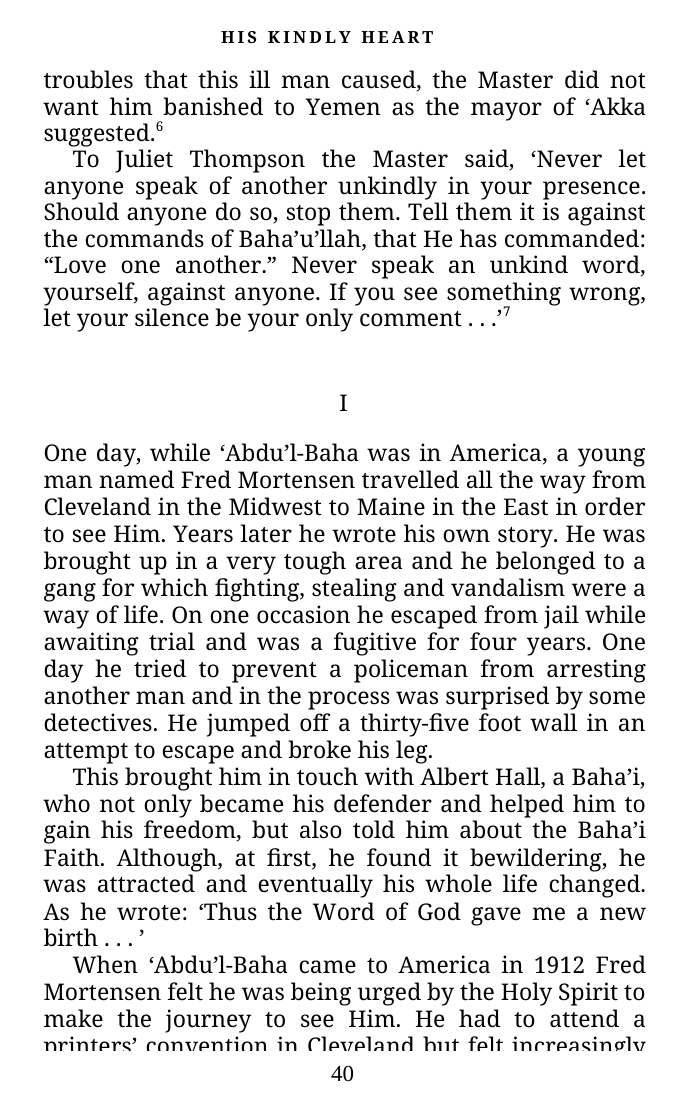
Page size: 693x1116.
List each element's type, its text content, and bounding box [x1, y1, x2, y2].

text 40 [331, 1063, 354, 1086]
text troubles that this ill man caused, the Master did not want him banished to Yemen as the mayor of ‘Akka suggested.6 [43, 67, 647, 147]
text HIS KINDLY HEART [221, 30, 433, 47]
text To Juliet Thompson the Master said, ‘Never let anyone speak of another unkindly in your presence. Should anyone do so, stop them. Tell them it is against the commands of Baha’u’llah, that He has commanded: “Love one another.” Never speak an unkind word, yourself, against anyone. If you see something wrong, let your silence be your only comment . . .’7 [43, 147, 647, 332]
text I [339, 393, 647, 416]
text When ‘Abdu’l-Baha came to America in 1912 Fred Mortensen felt he was being urged by the Holy Spirit to make the journey to see Him. He had to attend a printers’ convention in Cleveland but felt increasingly restless and [43, 952, 647, 1050]
text This brought him in touch with Albert Hall, a Baha’i, who not only became his defender and helped him to gain his freedom, but also told him about the Baha’i Faith. Although, at first, he found it bewildering, he was attracted and eventually his whole life changed. As he wrote: ‘Thus the Word of God gave me a new birth . . . ’ [43, 763, 647, 952]
text One day, while ‘Abdu’l-Baha was in America, a young man named Fred Mortensen travelled all the way from Cleveland in the Midwest to Maine in the East in order to see Him. Years later he wrote his own story. He was brought up in a very tough area and he belonged to a gang for which fighting, stealing and vandalism were a way of life. On one occasion he escaped from jail while awaiting trial and was a fugitive for four years. One day he tried to prevent a policeman from arresting another man and in the process was surprised by some detectives. He jumped off a thirty-five foot wall in an attempt to escape and broke his leg. [43, 440, 647, 763]
